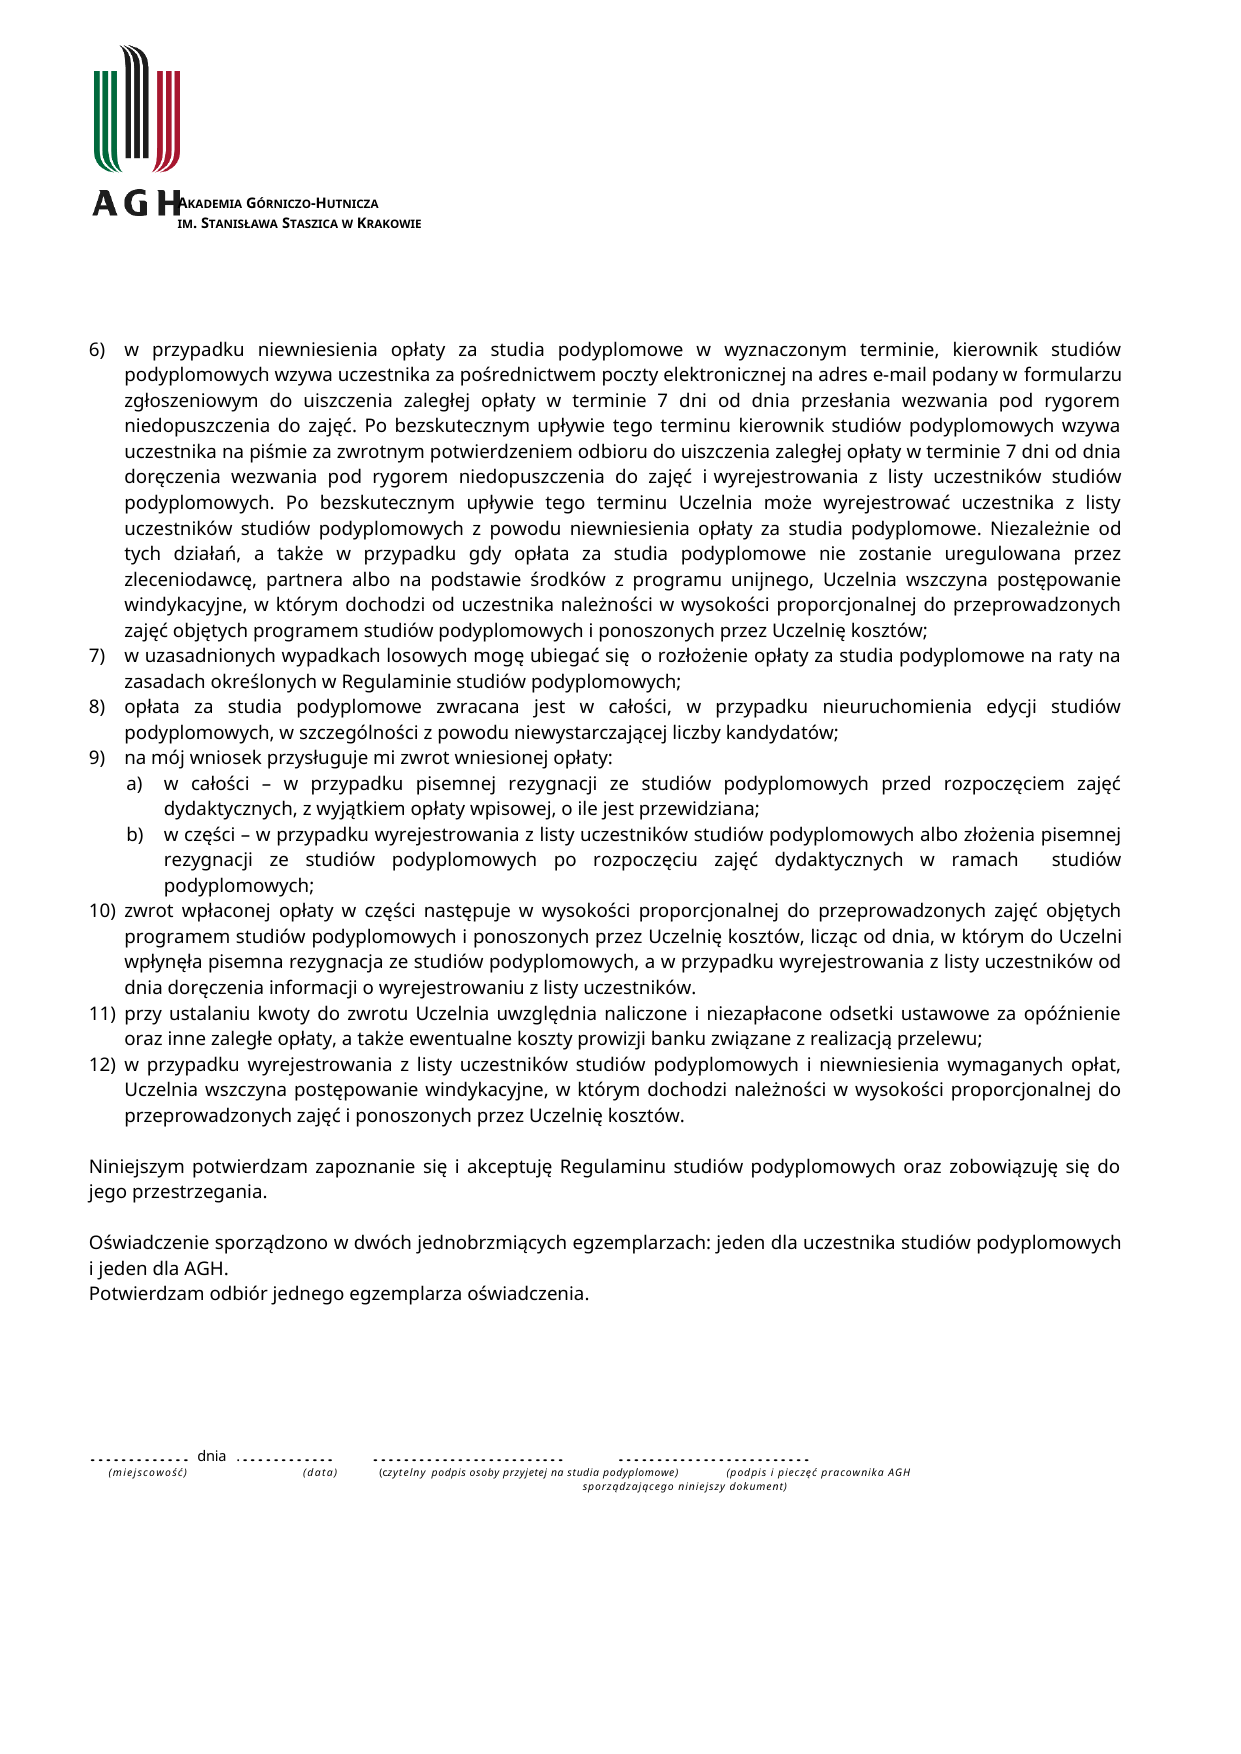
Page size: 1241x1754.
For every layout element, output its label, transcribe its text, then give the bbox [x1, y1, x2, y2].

text Potwierdzam odbiór jednego egzemplarza oświadczenia. [89, 1281, 1122, 1306]
text Oświadczenie sporządzono w dwóch jednobrzmiących egzemplarzach: jeden dla uczestnika studiów podyplomowych i jeden dla AGH. [89, 1229, 1122, 1281]
list w uzasadnionych wypadkach losowych mogę ubiegać się o rozłożenie opłaty za studia podyplomowe na raty na zasadach określonych w Regulaminie studiów podyplomowych; [89, 642, 1122, 693]
list przy ustalaniu kwoty do zwrotu Uczelnia uwzględnia naliczone i niezapłacone odsetki ustawowe za opóźnienie oraz inne zaległe opłaty, a także ewentualne koszty prowizji banku związane z realizacją przelewu; [89, 1000, 1122, 1051]
list zwrot wpłaconej opłaty w części następuje w wysokości proporcjonalnej do przeprowadzonych zajęć objętych programem studiów podyplomowych i ponoszonych przez Uczelnię kosztów, licząc od dnia, w którym do Uczelni wpłynęła pisemna rezygnacja ze studiów podyplomowych, a w przypadku wyrejestrowania z listy uczestników od dnia doręczenia informacji o wyrejestrowaniu z listy uczestników. [89, 898, 1122, 1000]
list w części – w przypadku wyrejestrowania z listy uczestników studiów podyplomowych albo złożenia pisemnej rezygnacji ze studiów podyplomowych po rozpoczęciu zajęć dydaktycznych w ramach studiów podyplomowych; [126, 821, 1122, 898]
list w całości – w przypadku pisemnej rezygnacji ze studiów podyplomowych przed rozpoczęciem zajęć dydaktycznych, z wyjątkiem opłaty wpisowej, o ile jest przewidziana; [126, 770, 1122, 821]
text ............. dnia ............. ......................... ......................... [89, 1445, 1122, 1465]
text Niniejszym potwierdzam zapoznanie się i akceptuję Regulaminu studiów podyplomowych oraz zobowiązuję się do jego przestrzegania. [89, 1153, 1122, 1204]
list na mój wniosek przysługuje mi zwrot wniesionej opłaty: [89, 744, 1122, 770]
list w przypadku wyrejestrowania z listy uczestników studiów podyplomowych i niewniesienia wymaganych opłat, Uczelnia wszczyna postępowanie windykacyjne, w którym dochodzi należności w wysokości proporcjonalnej do przeprowadzonych zajęć i ponoszonych przez Uczelnię kosztów. [89, 1051, 1122, 1127]
text (miejscowość) (data) (czytelny podpis osoby przyjetej na studia podyplomowe) (podpis i pieczęć pracownika AGH sporządzającego niniejszy dokument) [89, 1465, 1087, 1493]
list opłata za studia podyplomowe zwracana jest w całości, w przypadku nieuruchomienia edycji studiów podyplomowych, w szczególności z powodu niewystarczającej liczby kandydatów; [89, 693, 1122, 744]
list w przypadku niewniesienia opłaty za studia podyplomowe w wyznaczonym terminie, kierownik studiów podyplomowych wzywa uczestnika za pośrednictwem poczty elektronicznej na adres e-mail podany w formularzu zgłoszeniowym do uiszczenia zaległej opłaty w terminie 7 dni od dnia przesłania wezwania pod rygorem niedopuszczenia do zajęć. Po bezskutecznym upływie tego terminu kierownik studiów podyplomowych wzywa uczestnika na piśmie za zwrotnym potwierdzeniem odbioru do uiszczenia zaległej opłaty w terminie 7 dni od dnia doręczenia wezwania pod rygorem niedopuszczenia do zajęć i wyrejestrowania z listy uczestników studiów podyplomowych. Po bezskutecznym upływie tego terminu Uczelnia może wyrejestrować uczestnika z listy uczestników studiów podyplomowych z powodu niewniesienia opłaty za studia podyplomowe. Niezależnie od tych działań, a także w przypadku gdy opłata za studia podyplomowe nie zostanie uregulowana przez zleceniodawcę, partnera albo na podstawie środków z programu unijnego, Uczelnia wszczyna postępowanie windykacyjne, w którym dochodzi od uczestnika należności w wysokości proporcjonalnej do przeprowadzonych zajęć objętych programem studiów podyplomowych i ponoszonych przez Uczelnię kosztów; [89, 336, 1122, 642]
picture [92, 45, 180, 216]
